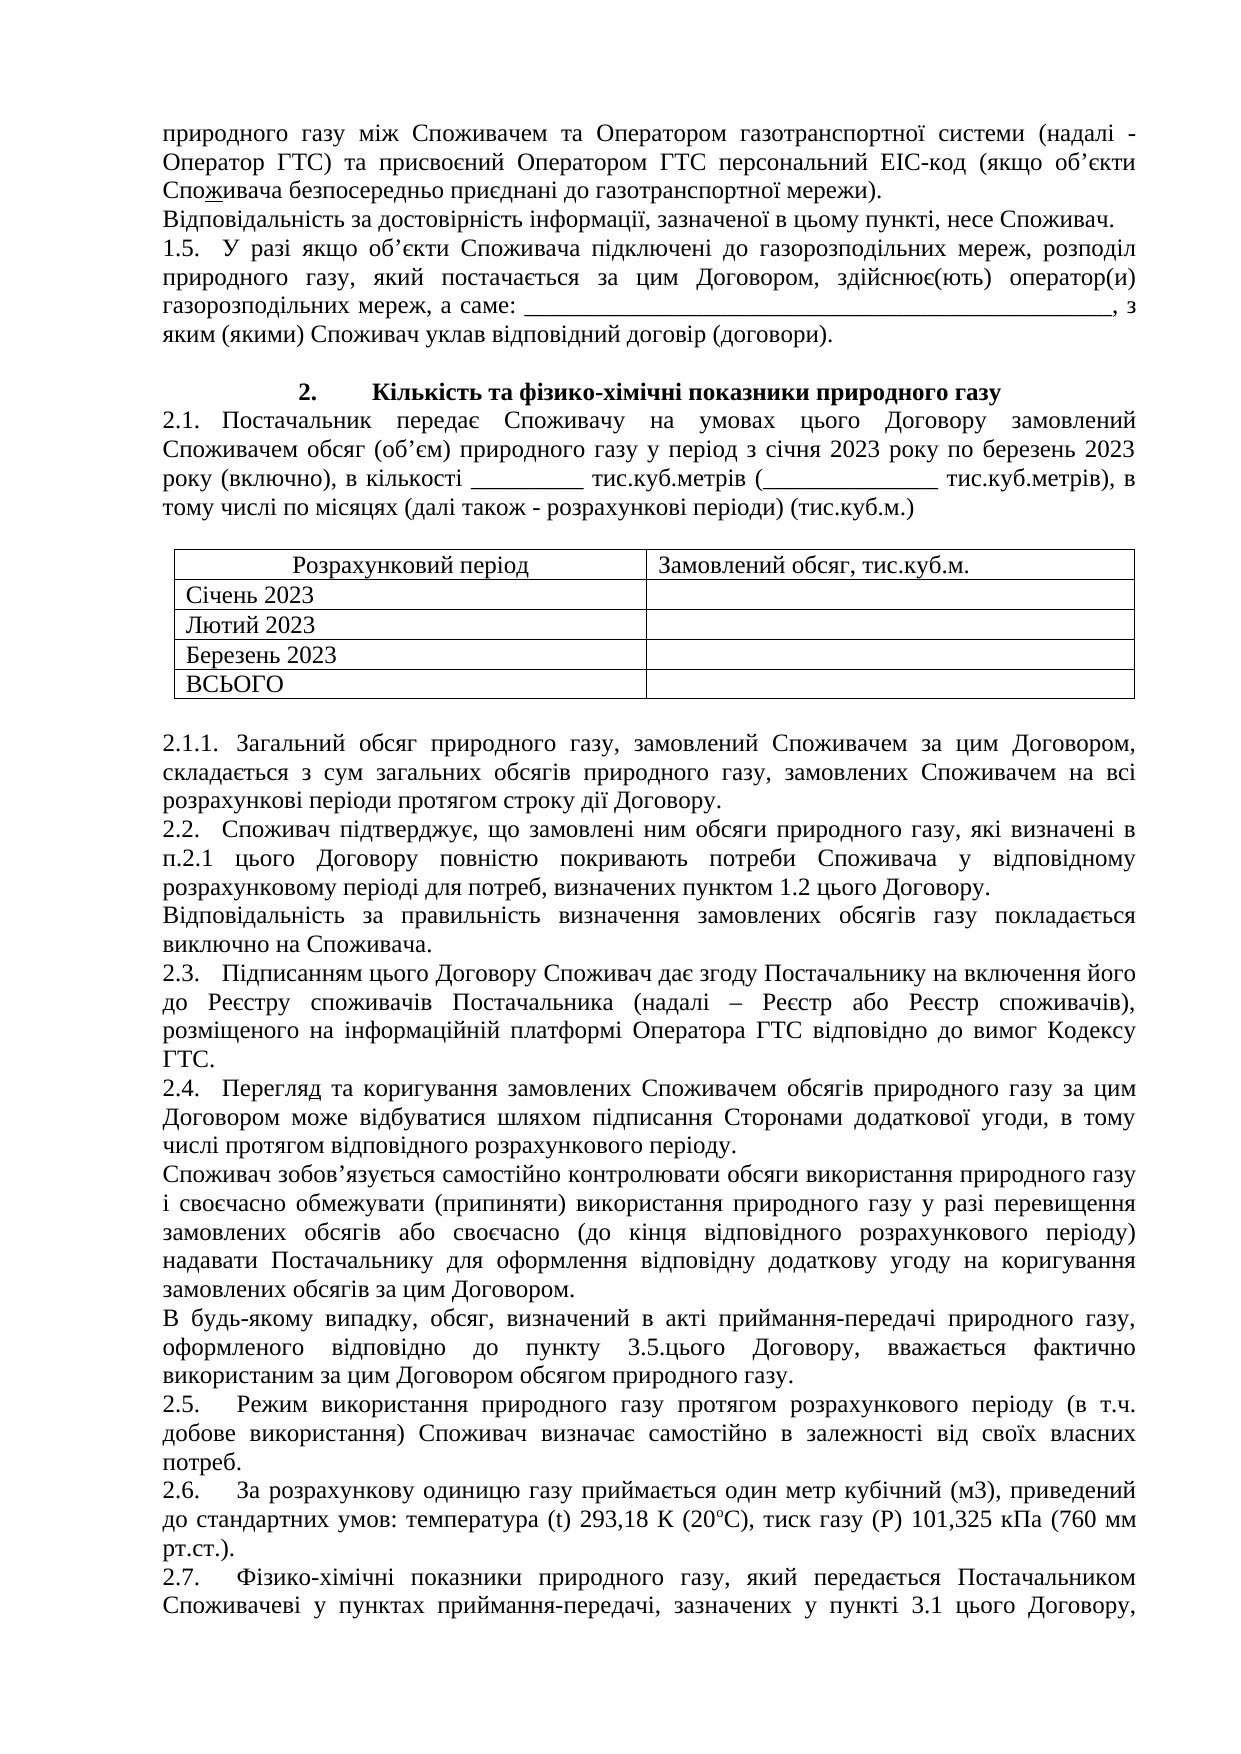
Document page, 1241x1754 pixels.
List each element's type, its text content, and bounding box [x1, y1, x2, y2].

table_cell [647, 670, 1134, 698]
table_cell [647, 580, 1134, 609]
table_cell ВСЬОГО [175, 670, 646, 698]
table_cell [647, 640, 1134, 668]
list Постачальник передає Споживачу на умовах цього Договору замовлений Споживачем обсяг (об’єм) природного газу у період з січня 2023 року по березень 2023 року (включно), в кількості _________ тис.куб.метрів (______________ тис.куб.метрів), в тому числі по місяцях (далі також - розрахункові періоди) (тис.куб.м.) [162, 406, 1137, 521]
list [162, 1562, 1137, 1619]
table_header Замовлений обсяг, тис.куб.м. [647, 550, 1134, 579]
text Споживач зобов’язується самостійно контролювати обсяги використання природного газу і своєчасно обмежувати (припиняти) використання природного газу у разі перевищення замовлених обсягів або своєчасно (до кінця відповідного розрахункового періоду) надавати Постачальнику для оформлення відповідну додаткову угоду на коригування замовлених обсягів за цим Договором. [162, 1159, 1137, 1303]
list Загальний обсяг природного газу, замовлений Споживачем за цим Договором, складається з сум загальних обсягів природного газу, замовлених Споживачем на всі розрахункові періоди протягом строку дії Договору. [162, 728, 1137, 814]
list Перегляд та коригування замовлених Споживачем обсягів природного газу за цим Договором може відбуватися шляхом підписання Сторонами додаткової угоди, в тому числі протягом відповідного розрахункового періоду. [162, 1073, 1137, 1159]
list За розрахункову одиницю газу приймається один метр кубічний (м3), приведений до стандартних умов: температура (t) 293,18 К (20оС), тиск газу (Р) 101,325 кПа (760 мм рт.ст.). [162, 1476, 1137, 1562]
list Споживач підтверджує, що замовлені ним обсяги природного газу, які визначені в п.2.1 цього Договору повністю покривають потреби Споживача у відповідному розрахунковому періоді для потреб, визначених пунктом 1.2 цього Договору. [162, 814, 1137, 901]
list У разі якщо об’єкти Споживача підключені до газорозподільних мереж, розподіл природного газу, який постачається за цим Договором, здійснює(ють) оператор(и) газорозподільних мереж, а саме: _______________________________________________, з яким (якими) Споживач уклав відповідний договір (договори). [162, 233, 1137, 348]
text Відповідальність за достовірність інформації, зазначеної в цьому пункті, несе Споживач. [162, 204, 1137, 233]
table_cell Березень 2023 [175, 640, 646, 668]
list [162, 118, 1137, 204]
table_cell Січень 2023 [175, 580, 646, 609]
table_header Розрахунковий період [175, 550, 646, 579]
table_cell Лютий 2023 [175, 610, 646, 639]
list Кількість та фізико-хімічні показники природного газу [162, 377, 1137, 406]
text В будь-якому випадку, обсяг, визначений в акті приймання-передачі природного газу, оформленого відповідно до пункту 3.5.цього Договору, вважається фактично використаним за цим Договором обсягом природного газу. [162, 1303, 1137, 1389]
list Режим використання природного газу протягом розрахункового періоду (в т.ч. добове використання) Споживач визначає самостійно в залежності від своїх власних потреб. [162, 1389, 1137, 1476]
text Відповідальність за правильність визначення замовлених обсягів газу покладається виключно на Споживача. [162, 901, 1137, 958]
list Підписанням цього Договору Споживач дає згоду Постачальнику на включення його до Реєстру споживачів Постачальника (надалі – Реєстр або Реєстр споживачів), розміщеного на інформаційній платформі Оператора ГТС відповідно до вимог Кодексу ГТС. [162, 958, 1137, 1073]
table_cell [647, 610, 1134, 639]
